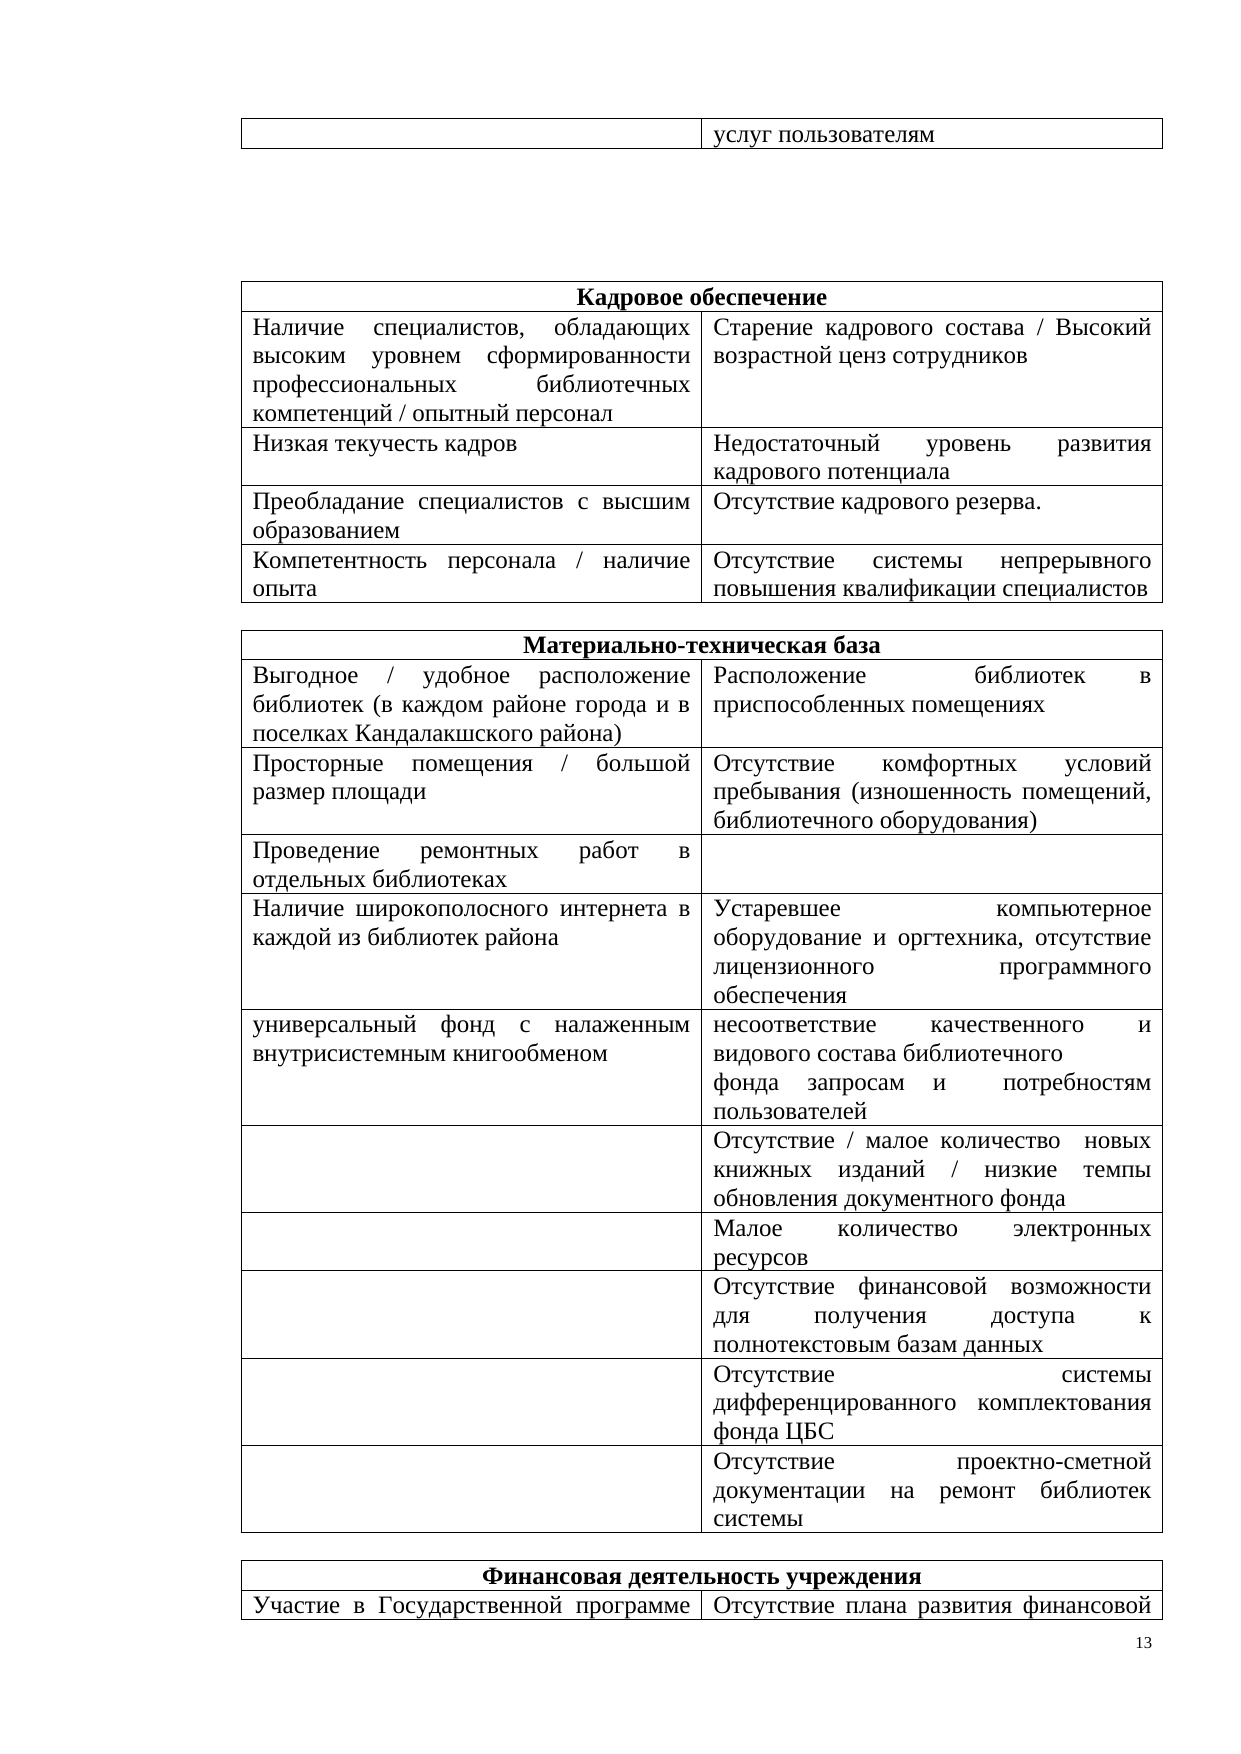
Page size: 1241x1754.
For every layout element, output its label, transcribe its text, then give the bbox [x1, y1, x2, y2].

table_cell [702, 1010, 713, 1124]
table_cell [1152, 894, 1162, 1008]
table_cell универсальный фонд с налаженным внутрисистемным книгообменом [242, 1010, 701, 1124]
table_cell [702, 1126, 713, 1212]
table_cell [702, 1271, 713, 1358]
table_cell Отсутствие комфортных условий пребывания (изношенность помещений, библиотечного оборудования) [702, 748, 1162, 834]
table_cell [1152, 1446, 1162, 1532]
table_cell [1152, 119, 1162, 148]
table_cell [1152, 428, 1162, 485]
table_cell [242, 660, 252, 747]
table_cell [242, 1359, 701, 1445]
table_cell [242, 1213, 701, 1270]
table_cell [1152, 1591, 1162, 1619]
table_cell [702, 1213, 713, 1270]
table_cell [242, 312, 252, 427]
table_cell Низкая текучесть кадров [242, 428, 701, 485]
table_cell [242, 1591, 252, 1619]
table_cell Старение кадрового состава / Высокий возрастной ценз сотрудников [702, 312, 1162, 427]
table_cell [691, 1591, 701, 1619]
table_cell Наличие широкополосного интернета в каждой из библиотек района [242, 894, 701, 1008]
table_cell Просторные помещения / большой размер площади [242, 748, 701, 834]
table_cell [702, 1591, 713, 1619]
table_cell [242, 119, 701, 148]
table_cell Отсутствие кадрового резерва. [702, 486, 1162, 544]
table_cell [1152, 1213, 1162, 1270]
table_cell [242, 1271, 701, 1358]
table_cell [242, 1126, 701, 1212]
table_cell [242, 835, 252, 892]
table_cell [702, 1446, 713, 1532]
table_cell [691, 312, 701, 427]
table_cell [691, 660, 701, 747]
table_cell Расположение библиотек в приспособленных помещениях [702, 660, 1162, 747]
table_cell [242, 1446, 701, 1532]
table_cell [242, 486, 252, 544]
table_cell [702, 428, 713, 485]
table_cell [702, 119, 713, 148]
table_header Материально-техническая база [242, 631, 1162, 659]
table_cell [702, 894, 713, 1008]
table_cell [702, 835, 1162, 892]
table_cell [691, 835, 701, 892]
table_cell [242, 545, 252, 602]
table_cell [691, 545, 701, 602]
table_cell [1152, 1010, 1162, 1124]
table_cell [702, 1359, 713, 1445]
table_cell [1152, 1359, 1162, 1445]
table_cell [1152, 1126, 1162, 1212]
table_header Кадровое обеспечение [242, 282, 1162, 311]
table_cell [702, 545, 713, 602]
table_header Финансовая деятельность учреждения [242, 1561, 1162, 1589]
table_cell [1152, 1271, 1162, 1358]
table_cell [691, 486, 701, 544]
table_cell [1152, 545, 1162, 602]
